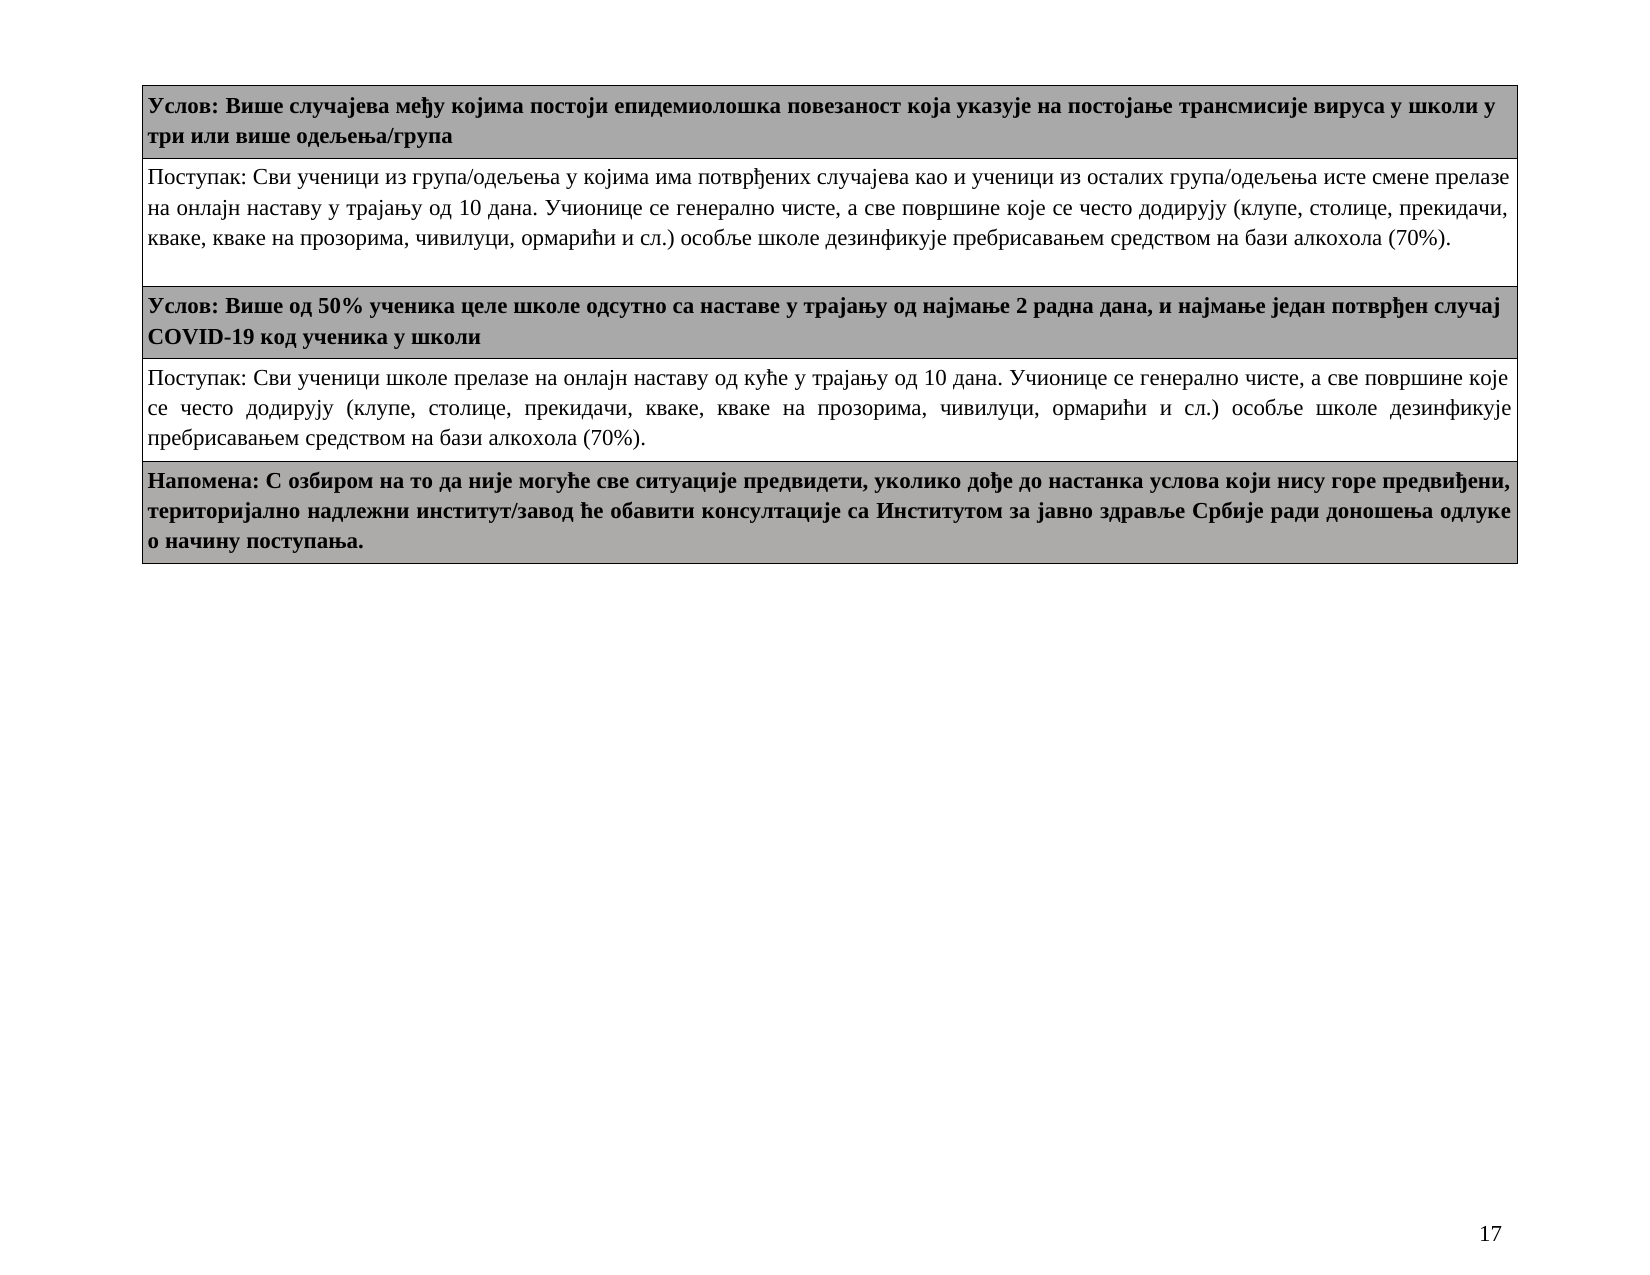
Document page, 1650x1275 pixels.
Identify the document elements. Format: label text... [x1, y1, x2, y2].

table_cell Поступак: Сви ученици школе прелазе на онлајн наставу од куће у трајању од 10 дана. Учионице се генерално чисте, а све површине које се често додирују (клупе, столице, прекидачи, кваке, кваке на прозорима, чивилуци, ормарићи и сл.) особље школе дезинфикује пребрисавањем средством на бази алкохола (70%). [143, 359, 1517, 461]
table_header Услов: Више случајева међу којима постоји епидемиолошка повезаност која указује на постојање трансмисије вируса у школи у три или више одељења/група [143, 86, 1517, 158]
table_cell Услов: Више од 50% ученика целе школе одсутно са наставе у трајању од најмање 2 радна дана, и најмање један потврђен случај COVID-19 код ученика у школи [143, 287, 1517, 358]
table_cell Поступак: Сви ученици из група/одељења у којима има потврђених случајева као и ученици из осталих група/одељења исте смене прелазе на онлајн наставу у трајању од 10 дана. Учионице се генерално чисте, а све површине које се често додирују (клупе, столице, прекидачи, кваке, кваке на прозорима, чивилуци, ормарићи и сл.) особље школе дезинфикује пребрисавањем средством на бази алкохола (70%). [143, 159, 1517, 286]
table_cell Напомена: С озбиром на то да није могуће све ситуације предвидети, уколико дође до настанка услова који нису горе предвиђени, територијално надлежни институт/завод ће обавити консултације са Институтом за јавно здравље Србије ради доношења одлуке о начину поступања. [143, 462, 1517, 563]
